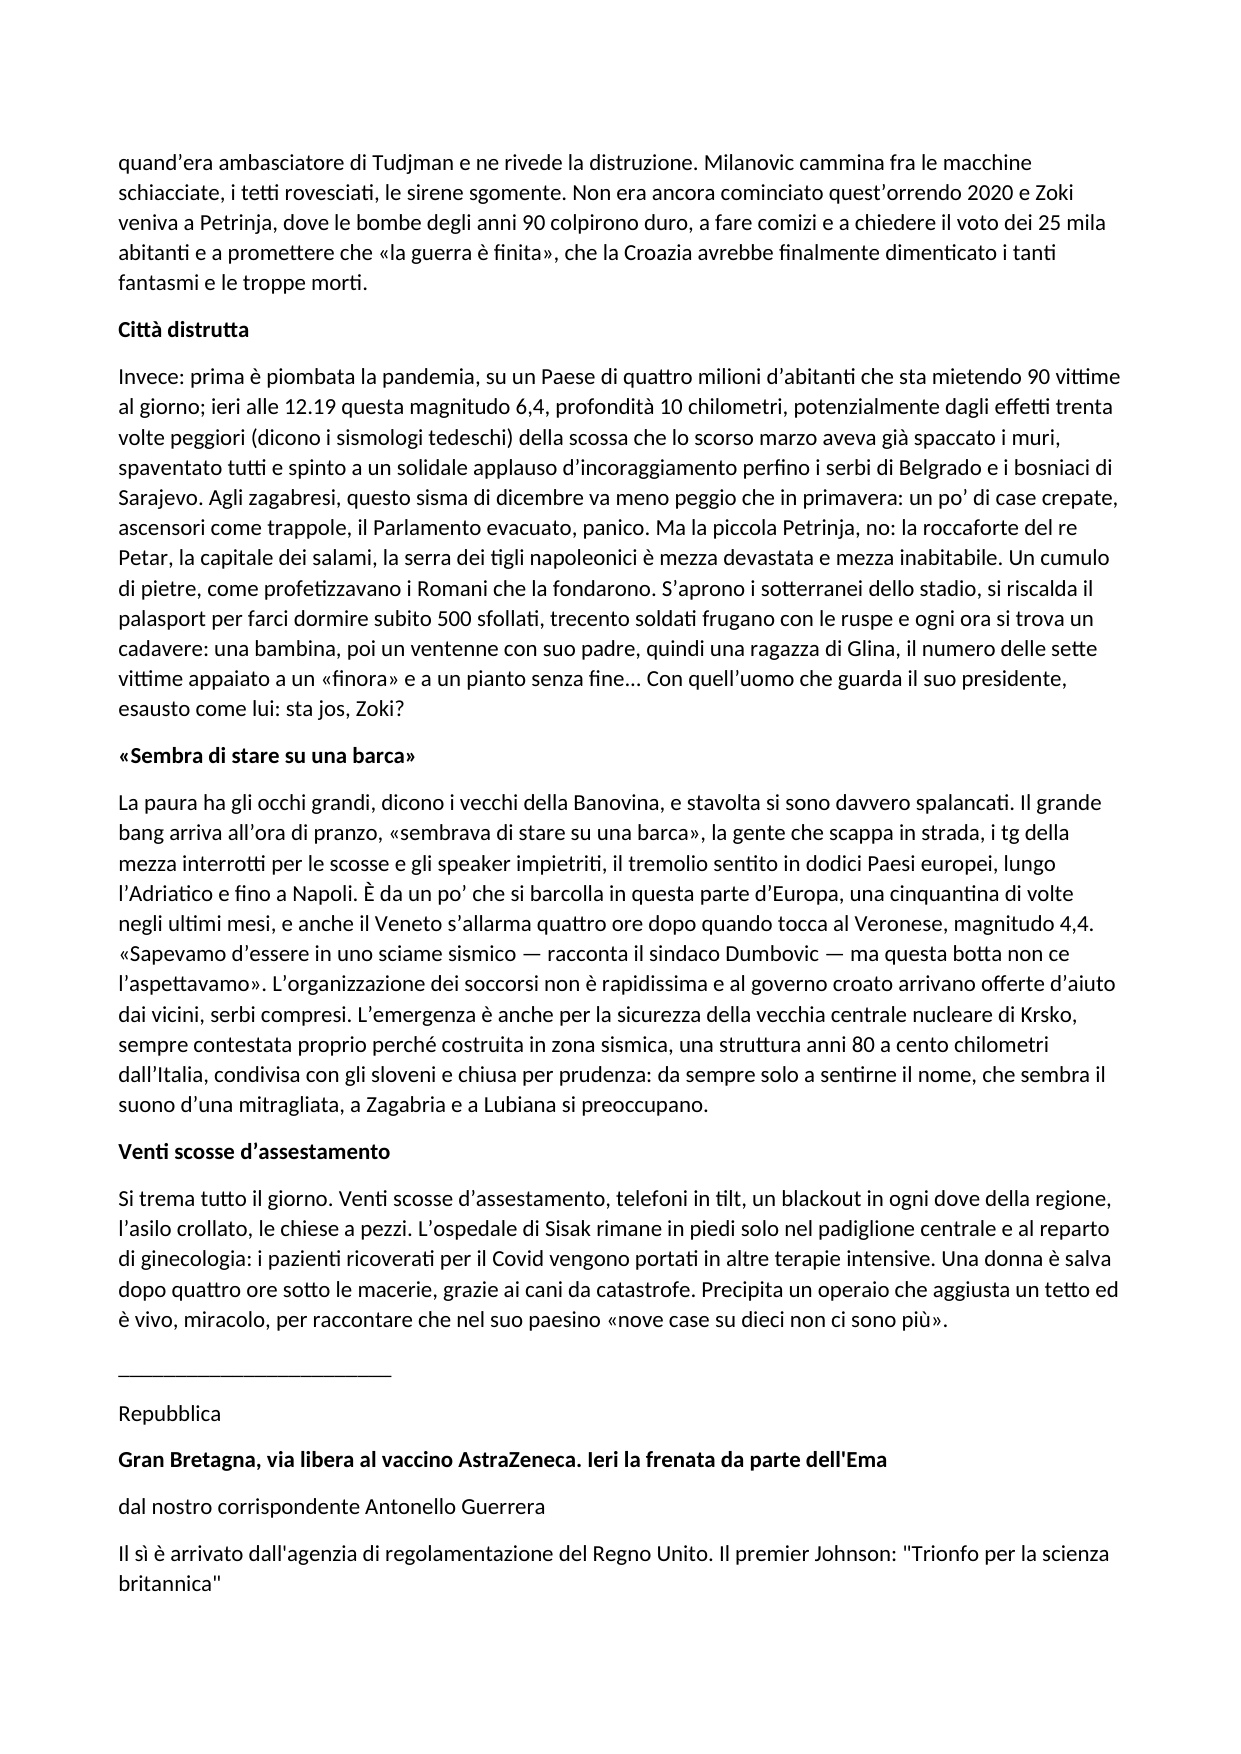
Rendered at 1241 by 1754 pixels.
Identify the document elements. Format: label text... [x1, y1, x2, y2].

text Venti scosse d’assestamento [118, 1137, 1122, 1165]
text Si trema tutto il giorno. Venti scosse d’assestamento, telefoni in tilt, un blackout in ogni dove della regione, l’asilo crollato, le chiese a pezzi. L’ospedale di Sisak rimane in piedi solo nel padiglione centrale e al reparto di ginecologia: i pazienti ricoverati per il Covid vengono portati in altre terapie intensive. Una donna è salva dopo quattro ore sotto le macerie, grazie ai cani da catastrofe. Precipita un operaio che aggiusta un tetto ed è vivo, miracolo, per raccontare che nel suo paesino «nove case su dieci non ci sono più». [118, 1184, 1122, 1333]
text Invece: prima è piombata la pandemia, su un Paese di quattro milioni d’abitanti che sta mietendo 90 vittime al giorno; ieri alle 12.19 questa magnitudo 6,4, profondità 10 chilometri, potenzialmente dagli effetti trenta volte peggiori (dicono i sismologi tedeschi) della scossa che lo scorso marzo aveva già spaccato i muri, spaventato tutti e spinto a un solidale applauso d’incoraggiamento perfino i serbi di Belgrado e i bosniaci di Sarajevo. Agli zagabresi, questo sisma di dicembre va meno peggio che in primavera: un po’ di case crepate, ascensori come trappole, il Parlamento evacuato, panico. Ma la piccola Petrinja, no: la roccaforte del re Petar, la capitale dei salami, la serra dei tigli napoleonici è mezza devastata e mezza inabitabile. Un cumulo di pietre, come profetizzavano i Romani che la fondarono. S’aprono i sotterranei dello stadio, si riscalda il palasport per farci dormire subito 500 sfollati, trecento soldati frugano con le ruspe e ogni ora si trova un cadavere: una bambina, poi un ventenne con suo padre, quindi una ragazza di Glina, il numero delle sette vittime appaiato a un «finora» e a un pianto senza fine... Con quell’uomo che guarda il suo presidente, esausto come lui: sta jos, Zoki? [118, 362, 1122, 722]
text Repubblica [118, 1399, 1122, 1427]
text «Sembra di stare su una barca» [118, 741, 1122, 769]
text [118, 148, 1122, 296]
text Il sì è arrivato dall'agenzia di regolamentazione del Regno Unito. Il premier Johnson: "Trionfo per la scienza britannica" [118, 1539, 1122, 1597]
text dal nostro corrispondente Antonello Guerrera [118, 1492, 1122, 1520]
text Gran Bretagna, via libera al vaccino AstraZeneca. Ieri la frenata da parte dell'Ema [118, 1446, 1122, 1473]
text La paura ha gli occhi grandi, dicono i vecchi della Banovina, e stavolta si sono davvero spalancati. Il grande bang arriva all’ora di pranzo, «sembrava di stare su una barca», la gente che scappa in strada, i tg della mezza interrotti per le scosse e gli speaker impietriti, il tremolio sentito in dodici Paesi europei, lungo l’Adriatico e fino a Napoli. È da un po’ che si barcolla in questa parte d’Europa, una cinquantina di volte negli ultimi mesi, e anche il Veneto s’allarma quattro ore dopo quando tocca al Veronese, magnitudo 4,4. «Sapevamo d’essere in uno sciame sismico — racconta il sindaco Dumbovic — ma questa botta non ce l’aspettavamo». L’organizzazione dei soccorsi non è rapidissima e al governo croato arrivano offerte d’aiuto dai vicini, serbi compresi. L’emergenza è anche per la sicurezza della vecchia centrale nucleare di Krsko, sempre contestata proprio perché costruita in zona sismica, una struttura anni 80 a cento chilometri dall’Italia, condivisa con gli sloveni e chiusa per prudenza: da sempre solo a sentirne il nome, che sembra il suono d’una mitragliata, a Zagabria e a Lubiana si preoccupano. [118, 788, 1122, 1118]
text ________________________ [118, 1352, 1122, 1380]
text Città distrutta [118, 315, 1122, 343]
